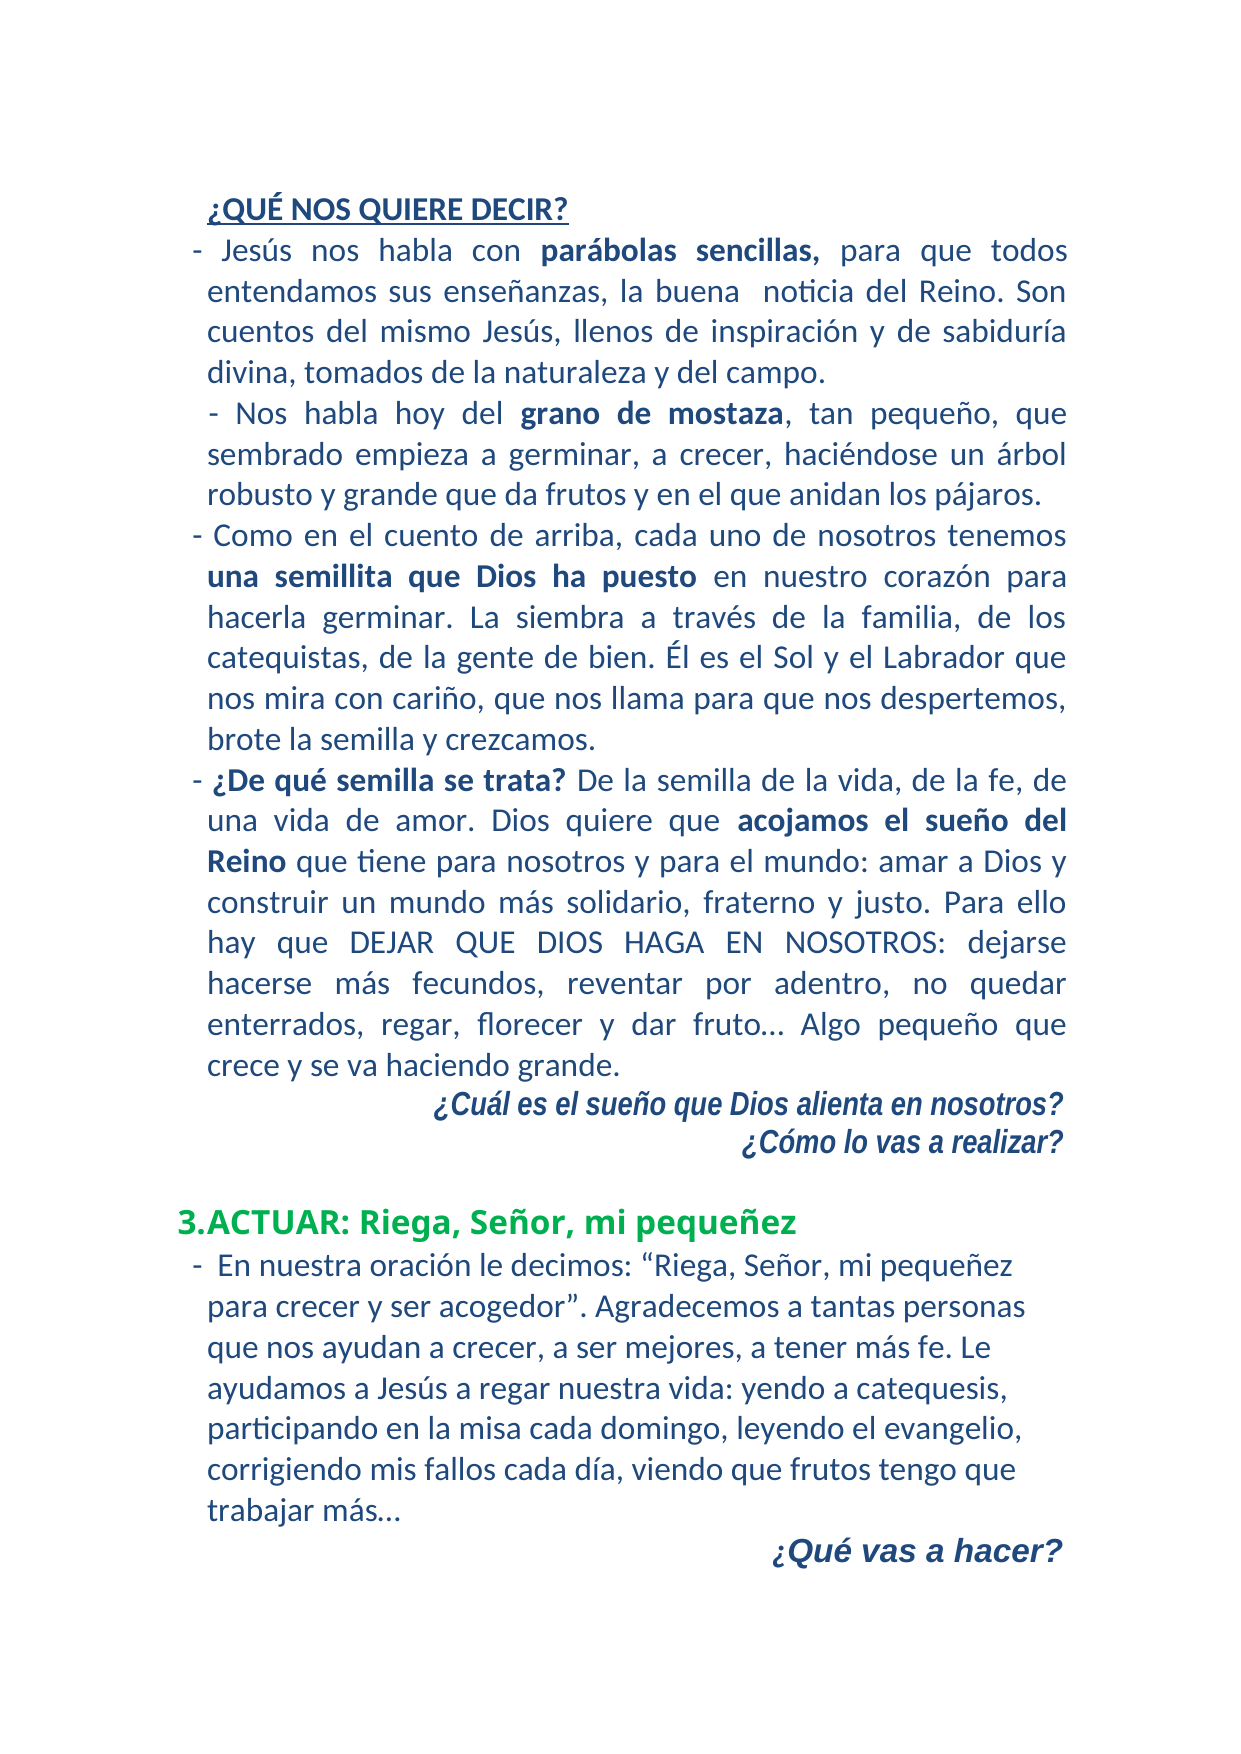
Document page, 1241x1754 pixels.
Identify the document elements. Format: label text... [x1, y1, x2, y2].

text - En nuestra oración le decimos: “Riega, Señor, mi pequeñez para crecer y ser acogedor”. Agradecemos a tantas personas que nos ayudan a crecer, a ser mejores, a tener más fe. Le ayudamos a Jesús a regar nuestra vida: yendo a catequesis, participando en la misa cada domingo, leyendo el evangelio, corrigiendo mis fallos cada día, viendo que frutos tengo que trabajar más… [192, 1244, 1063, 1529]
text ¿Cuál es el sueño que Dios alienta en nosotros? [207, 1084, 1064, 1123]
list ACTUAR: Riega, Señor, mi pequeñez [177, 1199, 1063, 1244]
text - Jesús nos habla con parábolas sencillas, para que todos entendamos sus enseñanzas, la buena noticia del Reino. Son cuentos del mismo Jesús, llenos de inspiración y de sabiduría divina, tomados de la naturaleza y del campo. [192, 229, 1068, 392]
text - Como en el cuento de arriba, cada uno de nosotros tenemos una semillita que Dios ha puesto en nuestro corazón para hacerla germinar. La siembra a través de la familia, de los catequistas, de la gente de bien. Él es el Sol y el Labrador que nos mira con cariño, que nos llama para que nos despertemos, brote la semilla y crezcamos. [192, 514, 1068, 758]
text ¿Qué vas a hacer? [192, 1529, 1063, 1570]
text ¿QUÉ NOS QUIERE DECIR? [207, 188, 1069, 229]
text ¿Cómo lo vas a realizar? [207, 1123, 1064, 1161]
text - Nos habla hoy del grano de mostaza, tan pequeño, que sembrado empieza a germinar, a crecer, haciéndose un árbol robusto y grande que da frutos y en el que anidan los pájaros. [192, 392, 1068, 514]
text - ¿De qué semilla se trata? De la semilla de la vida, de la fe, de una vida de amor. Dios quiere que acojamos el sueño del Reino que tiene para nosotros y para el mundo: amar a Dios y construir un mundo más solidario, fraterno y justo. Para ello hay que DEJAR QUE DIOS HAGA EN NOSOTROS: dejarse hacerse más fecundos, reventar por adentro, no quedar enterrados, regar, florecer y dar fruto… Algo pequeño que crece y se va haciendo grande. [192, 758, 1068, 1084]
